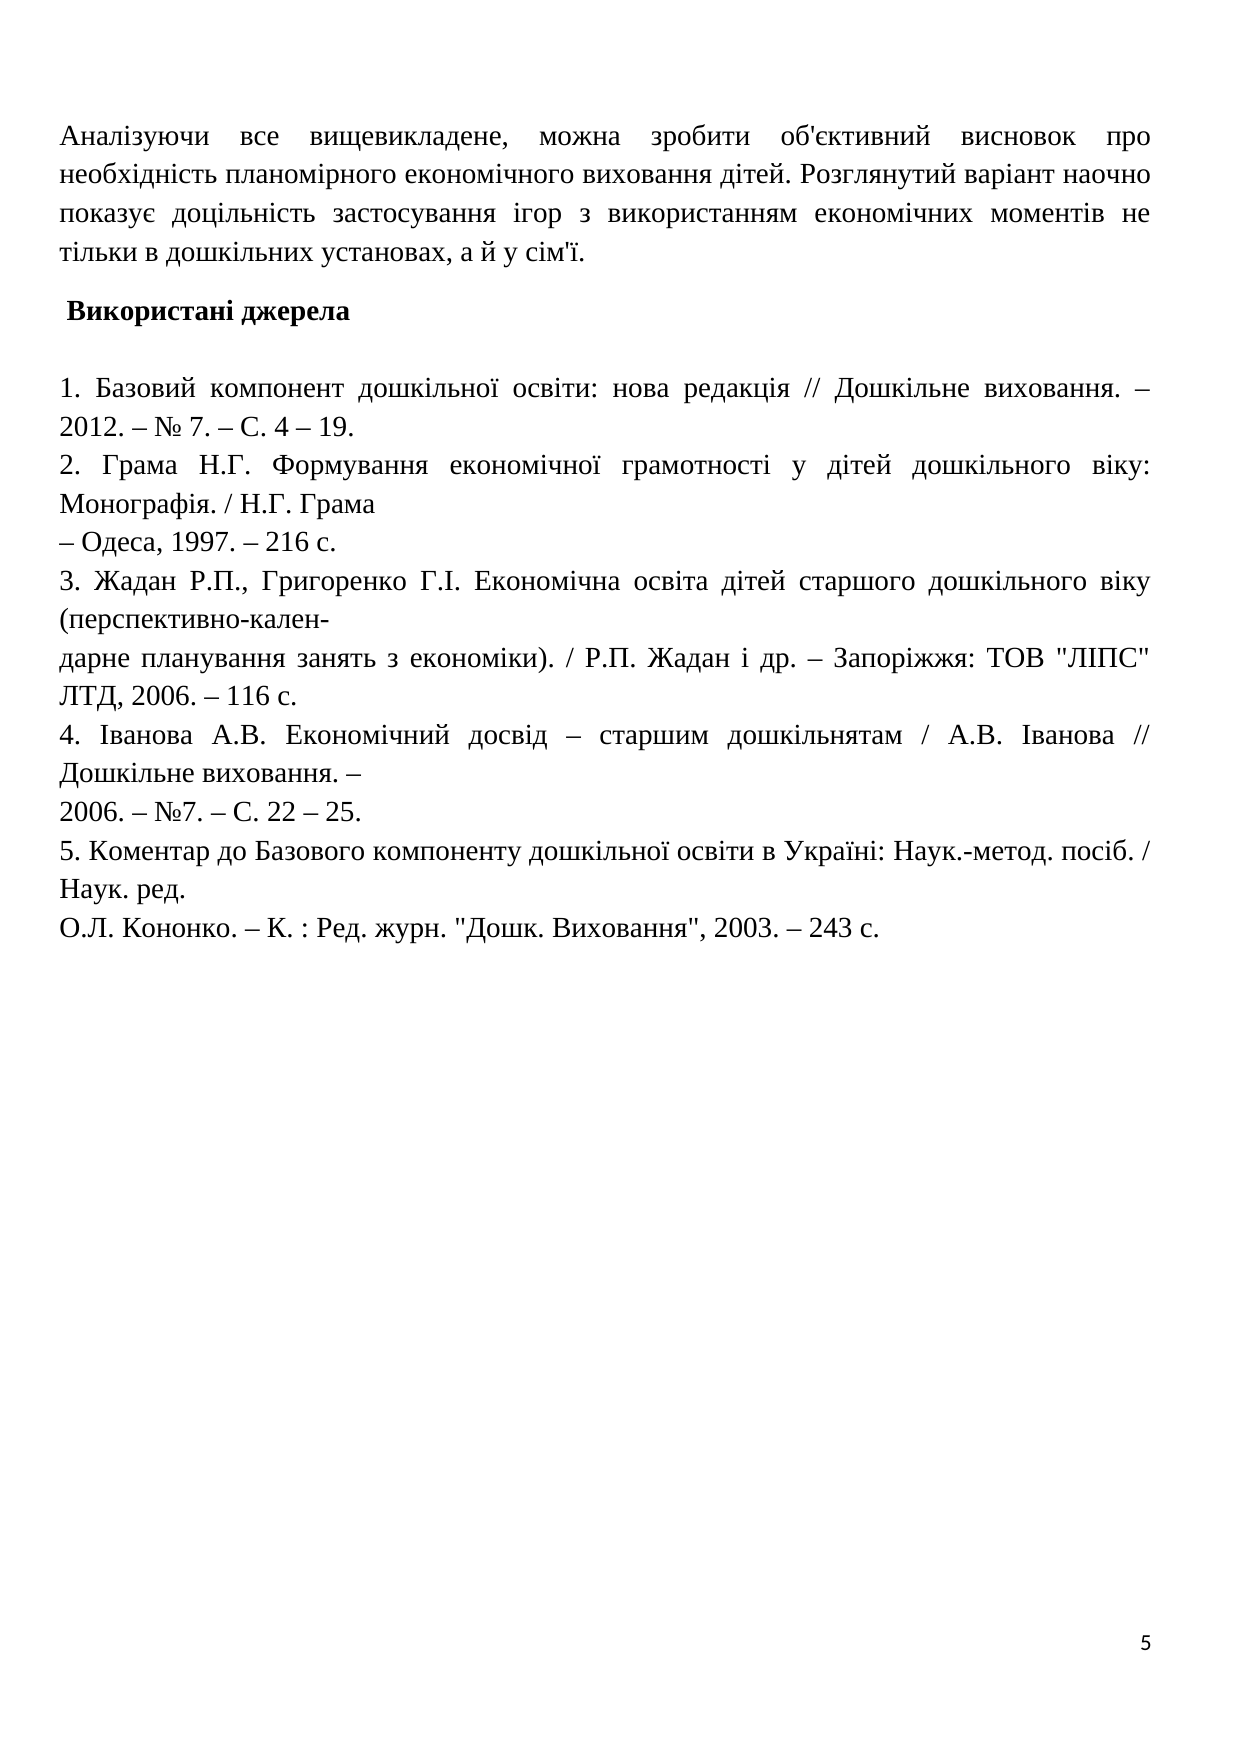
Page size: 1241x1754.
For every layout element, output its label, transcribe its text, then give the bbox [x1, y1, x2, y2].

text 5. Коментар до Базового компоненту дошкільної освіти в Україні: Наук.-метод. посіб. / Наук. ред. [59, 833, 1152, 905]
text 4. Іванова А.В. Економічний досвід – старшим дошкільнятам / А.В. Іванова // Дошкільне виховання. – [59, 717, 1152, 789]
text Аналізуючи все вищевикладене, можна зробити об'єктивний висновок про необхідність планомірного економічного виховання дітей. Розглянутий варіант наочно показує доцільність застосування ігор з використанням економічних моментів не тільки в дошкільних установах, а й у сім'ї. [59, 118, 1152, 267]
text 3. Жадан Р.П., Григоренко Г.І. Економічна освіта дітей старшого дошкільного віку (перспективно-кален- [59, 563, 1152, 635]
text Використані джерела [59, 293, 1152, 327]
text – Одеса, 1997. – 216 с. [59, 524, 1152, 558]
text О.Л. Кононко. – К. : Ред. журн. "Дошк. Виховання", 2003. – 243 с. [59, 910, 1152, 943]
text 1. Базовий компонент дошкільної освіти: нова редакція // Дошкільне виховання. – 2012. – № 7. – С. 4 – 19. [59, 370, 1152, 442]
text 2. Грама Н.Г. Формування економічної грамотності у дітей дошкільного віку: Монографія. / Н.Г. Грама [59, 447, 1152, 519]
text дарне планування занять з економіки). / Р.П. Жадан і др. – Запоріжжя: ТОВ "ЛІПС" ЛТД, 2006. – 116 с. [59, 640, 1152, 712]
text 2006. – №7. – С. 22 – 25. [59, 794, 1152, 828]
